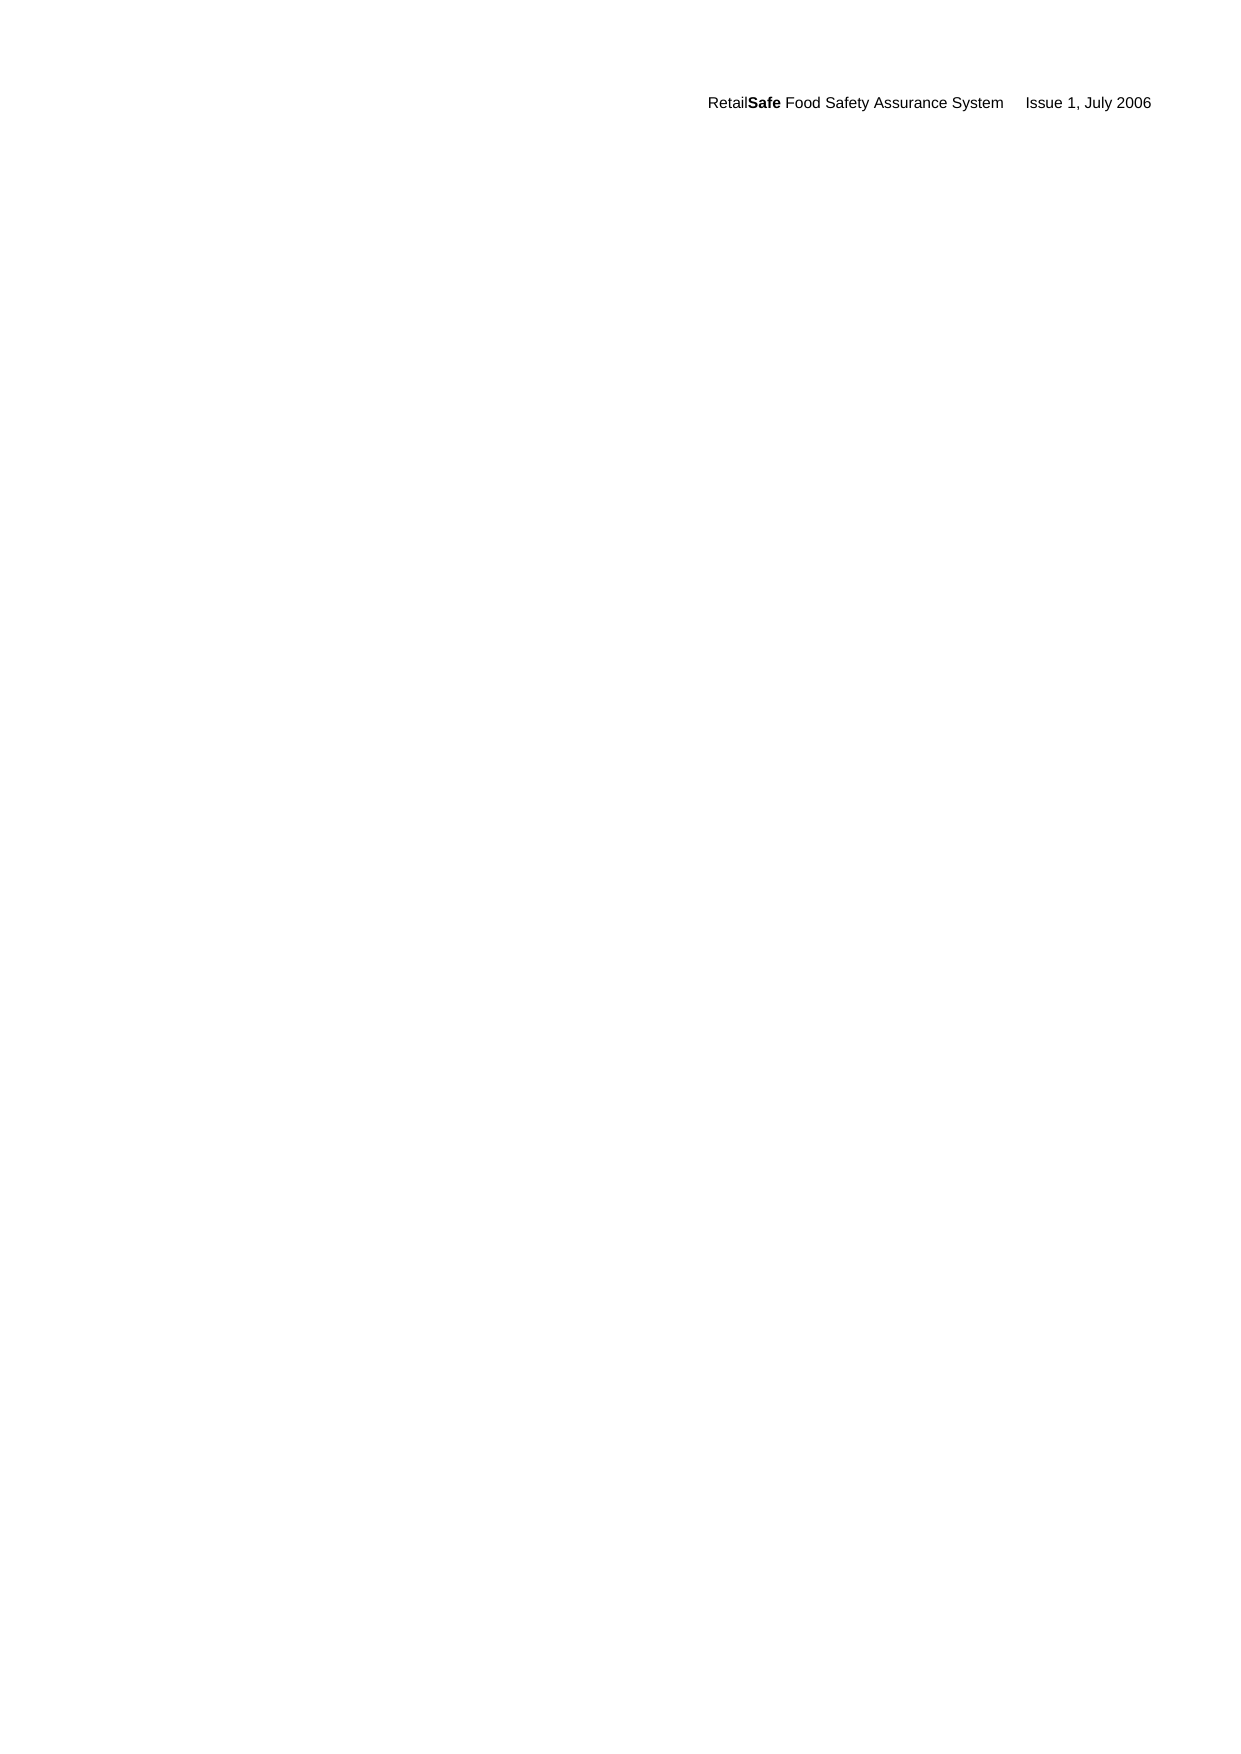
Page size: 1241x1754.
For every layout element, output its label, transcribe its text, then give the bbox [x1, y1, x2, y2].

text RetailSafe Food Safety Assurance System Issue 1, July 2006 [679, 94, 1152, 112]
